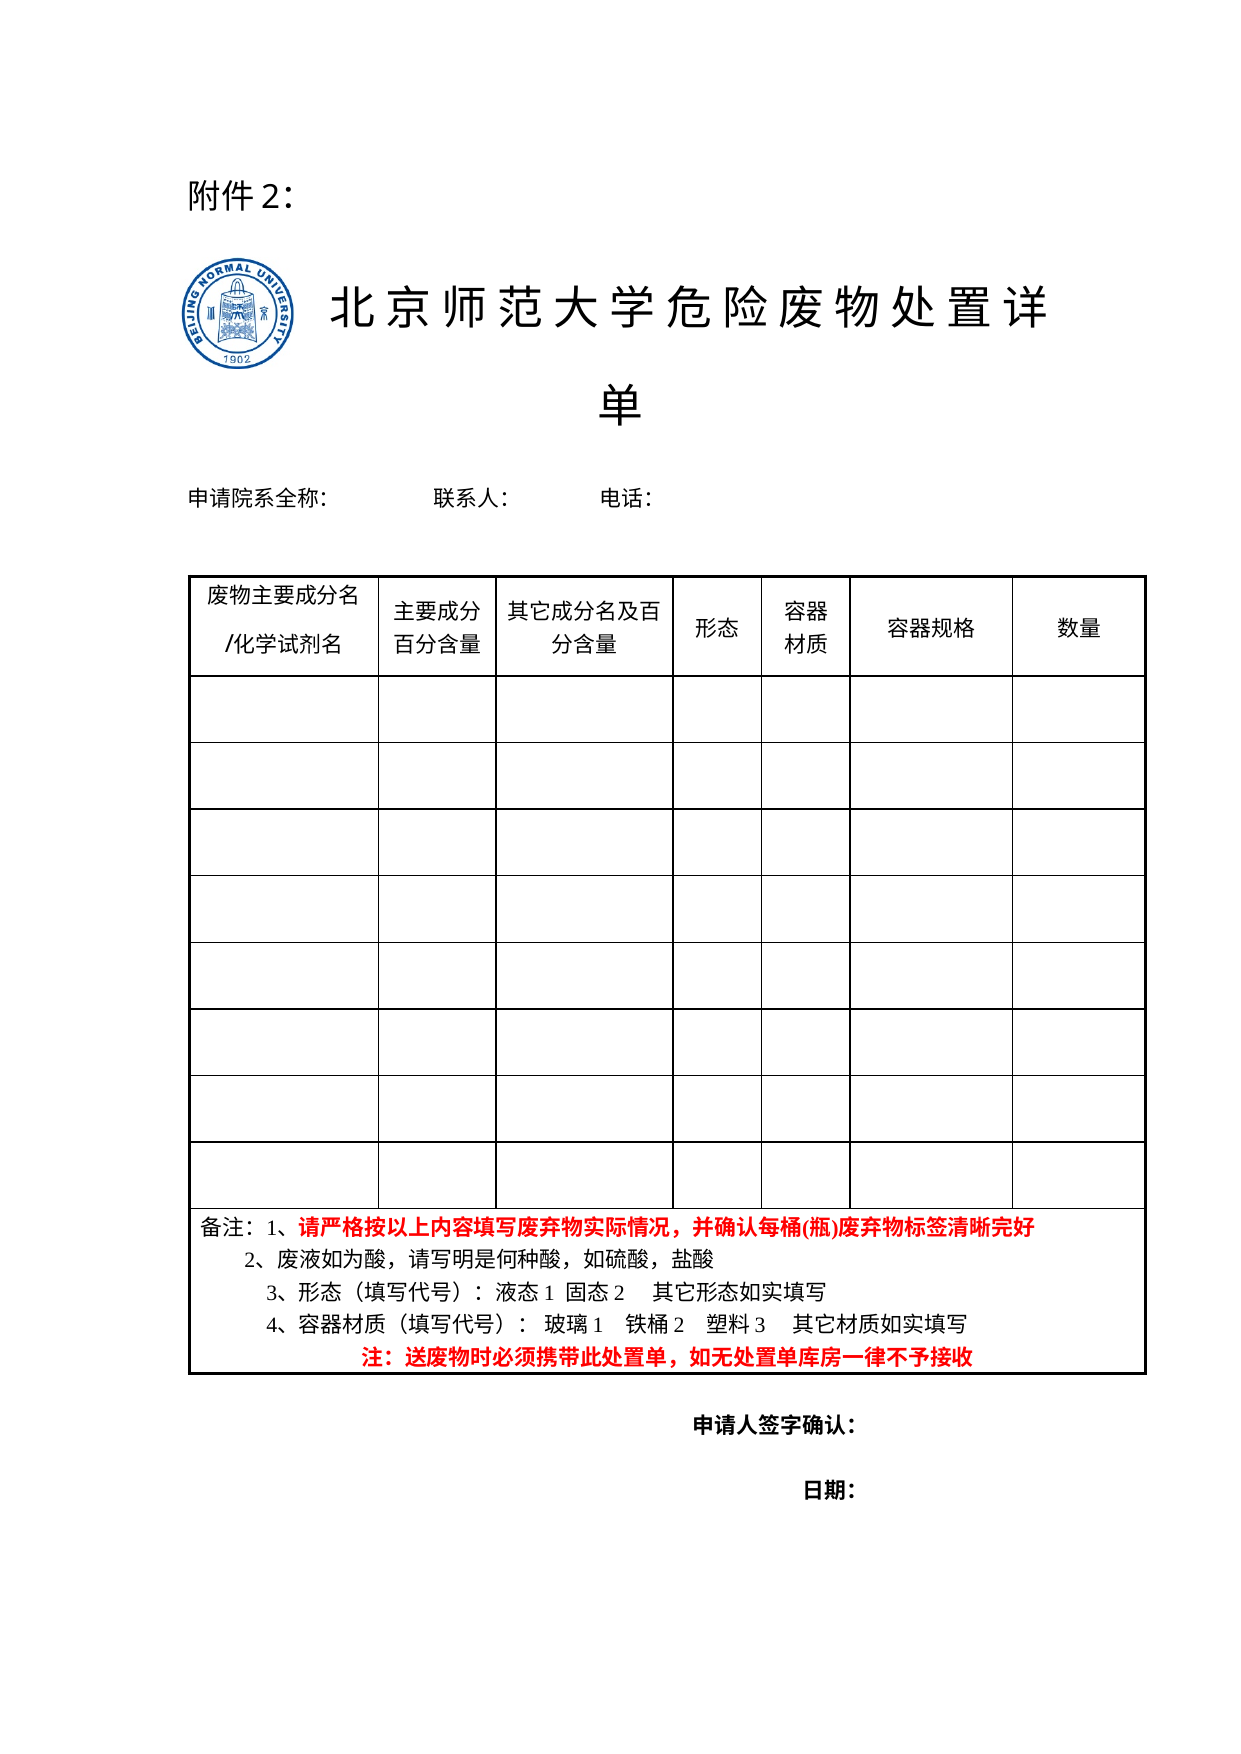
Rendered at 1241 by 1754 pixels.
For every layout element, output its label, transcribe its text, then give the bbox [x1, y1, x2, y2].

table_cell [851, 810, 1012, 875]
table_header 形态 [674, 578, 761, 675]
table_header 主要成分百分含量 [379, 578, 495, 675]
table_cell [674, 876, 761, 941]
table_cell [379, 1143, 495, 1208]
table_cell [1013, 810, 1144, 875]
table_header 容器规格 [851, 578, 1012, 675]
table_cell [497, 677, 672, 742]
table_cell [379, 810, 495, 875]
table_cell [762, 677, 849, 742]
table_cell [674, 677, 761, 742]
table_cell [762, 743, 849, 808]
table_cell [674, 1010, 761, 1074]
table_cell [762, 1076, 849, 1141]
table_cell [191, 743, 378, 808]
table_header 数量 [1013, 578, 1144, 675]
table_cell [762, 1143, 849, 1208]
picture [179, 257, 296, 369]
text 北 京 师 范 大 学 危 险 废 物 处 置 详 单 [187, 256, 1053, 451]
table_cell [191, 1143, 378, 1208]
table_cell [497, 810, 672, 875]
table_cell [379, 677, 495, 742]
table_cell [379, 876, 495, 941]
table_cell [497, 943, 672, 1008]
table_cell [674, 810, 761, 875]
table_header 容器 材质 [762, 578, 849, 675]
text 申请人签字确认： [187, 1407, 1053, 1440]
table_cell [762, 810, 849, 875]
table_cell [379, 943, 495, 1008]
table_cell [1013, 677, 1144, 742]
table_cell [191, 1010, 378, 1074]
table_cell [1013, 743, 1144, 808]
table_cell [674, 943, 761, 1008]
table_cell [762, 876, 849, 941]
table_cell [191, 810, 378, 875]
table_cell [379, 1010, 495, 1074]
table_cell [1013, 1010, 1144, 1074]
table_cell [1013, 1076, 1144, 1141]
table_header 废物主要成分名 /化学试剂名 [191, 578, 378, 675]
table_cell [379, 743, 495, 808]
text 申请院系全称： 联系人： 电话： [187, 480, 1053, 545]
table_cell [1013, 876, 1144, 941]
table_cell [851, 943, 1012, 1008]
table_cell [851, 677, 1012, 742]
table_cell [851, 876, 1012, 941]
table_cell [497, 1143, 672, 1208]
table_cell [497, 1076, 672, 1141]
table_cell [191, 1076, 378, 1141]
table_header 其它成分名及百分含量 [497, 578, 672, 675]
table_cell [851, 743, 1012, 808]
text 日期： [187, 1472, 1053, 1505]
table_cell [762, 1010, 849, 1074]
table_cell [1013, 1143, 1144, 1208]
table_cell [497, 876, 672, 941]
table_cell [851, 1076, 1012, 1141]
table_cell [191, 943, 378, 1008]
table_cell [851, 1010, 1012, 1074]
table_cell [851, 1143, 1012, 1208]
table_cell [674, 743, 761, 808]
table_cell [497, 743, 672, 808]
text 附件2： [187, 162, 1053, 227]
table_cell [674, 1076, 761, 1141]
table_cell [191, 677, 378, 742]
table_cell [762, 943, 849, 1008]
table_cell [497, 1010, 672, 1074]
table_cell [191, 876, 378, 941]
table_cell [674, 1143, 761, 1208]
table_cell 备注：1、请严格按以上内容填写废弃物实际情况，并确认每桶(瓶)废弃物标签清晰完好 2、废液如为酸，请写明是何种酸，如硫酸，盐酸 3、形态（填写代号）：液态1 固态2 其它形态如实填写 4、容器材质（填写代号）： 玻璃1 铁桶2 塑料3 其它材质如实填写 注：送废物时必须携带此处置单，如无处置单库房一律不予接收 [191, 1209, 1144, 1372]
table_cell [1013, 943, 1144, 1008]
table_cell [379, 1076, 495, 1141]
